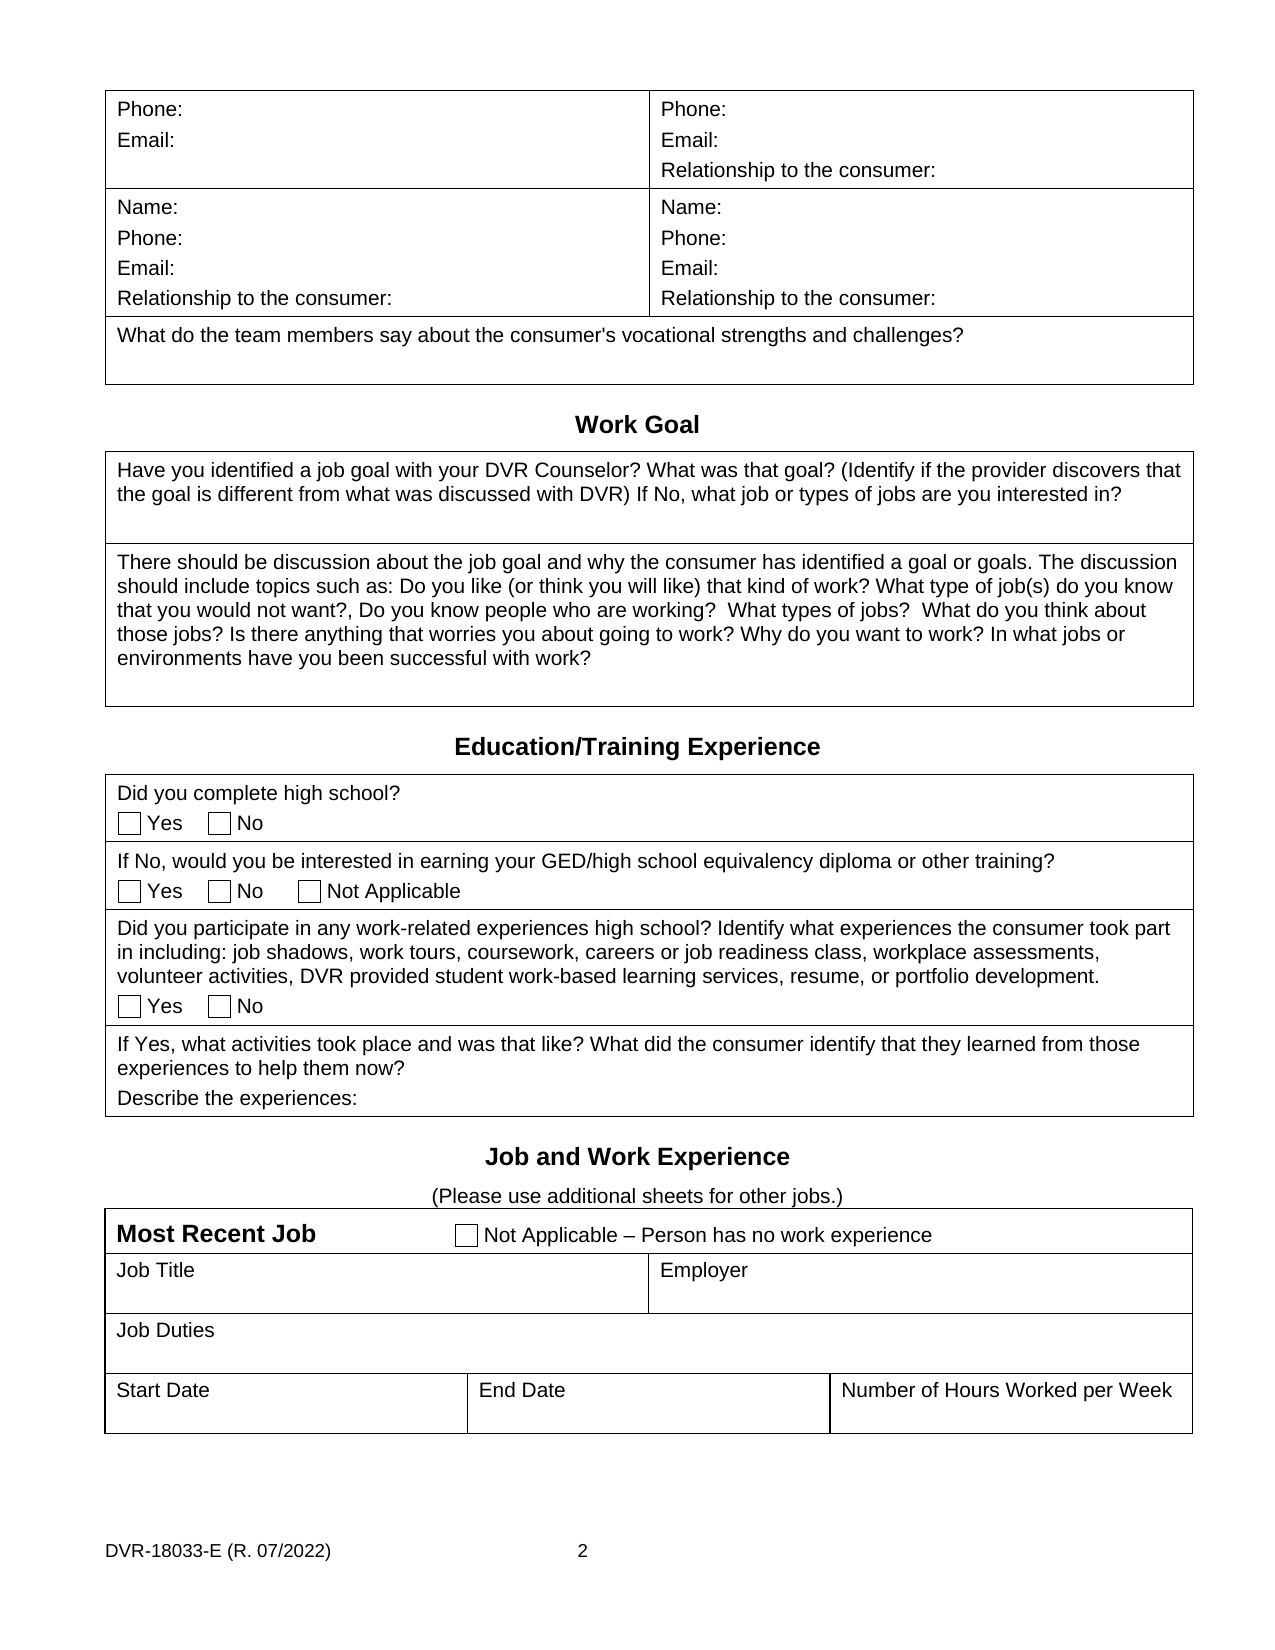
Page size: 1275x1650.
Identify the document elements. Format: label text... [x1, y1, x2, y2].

text Work Goal [105, 410, 1170, 438]
table_cell If Yes, what activities took place and was that like? What did the consumer identify that they learned from those experiences to help them now? Describe the experiences: [106, 1026, 1193, 1116]
table_cell Name: Phone: Email: Relationship to the consumer: [106, 189, 649, 316]
table_cell If No, would you be interested in earning your GED/high school equivalency diploma or other training? Yes No Not Applicable [106, 842, 1193, 909]
table_cell There should be discussion about the job goal and why the consumer has identified a goal or goals. The discussion should include topics such as: Do you like (or think you will like) that kind of work? What type of job(s) do you know that you would not want?, Do you know people who are working? What types of jobs? What do you think about those jobs? Is there anything that worries you about going to work? Why do you want to work? In what jobs or environments have you been successful with work? [106, 544, 1193, 706]
table_cell Job Duties [106, 1314, 1192, 1372]
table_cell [650, 91, 1193, 188]
table_header Most Recent Job Not Applicable – Person has no work experience [106, 1209, 1192, 1252]
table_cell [650, 189, 1193, 316]
table_cell End Date [468, 1374, 829, 1432]
table_header Have you identified a job goal with your DVR Counselor? What was that goal? (Identify if the provider discovers that the goal is different from what was discussed with DVR) If No, what job or types of jobs are you interested in? [106, 452, 1193, 543]
text (Please use additional sheets for other jobs.) [105, 1183, 1170, 1207]
table_cell Did you participate in any work-related experiences high school? Identify what experiences the consumer took part in including: job shadows, work tours, coursework, careers or job readiness class, workplace assessments, volunteer activities, DVR provided student work-based learning services, resume, or portfolio development. Yes No [106, 910, 1193, 1024]
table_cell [106, 91, 649, 188]
text Education/Training Experience [105, 732, 1170, 761]
table_cell Employer [649, 1254, 1192, 1312]
text Job and Work Experience [105, 1142, 1170, 1171]
table_cell What do the team members say about the consumer's vocational strengths and challenges? [106, 317, 1193, 384]
table_cell Job Title [106, 1254, 648, 1312]
table_cell Number of Hours Worked per Week [831, 1374, 1192, 1432]
table_header Did you complete high school? Yes No [106, 775, 1193, 841]
table_cell Start Date [106, 1374, 467, 1432]
